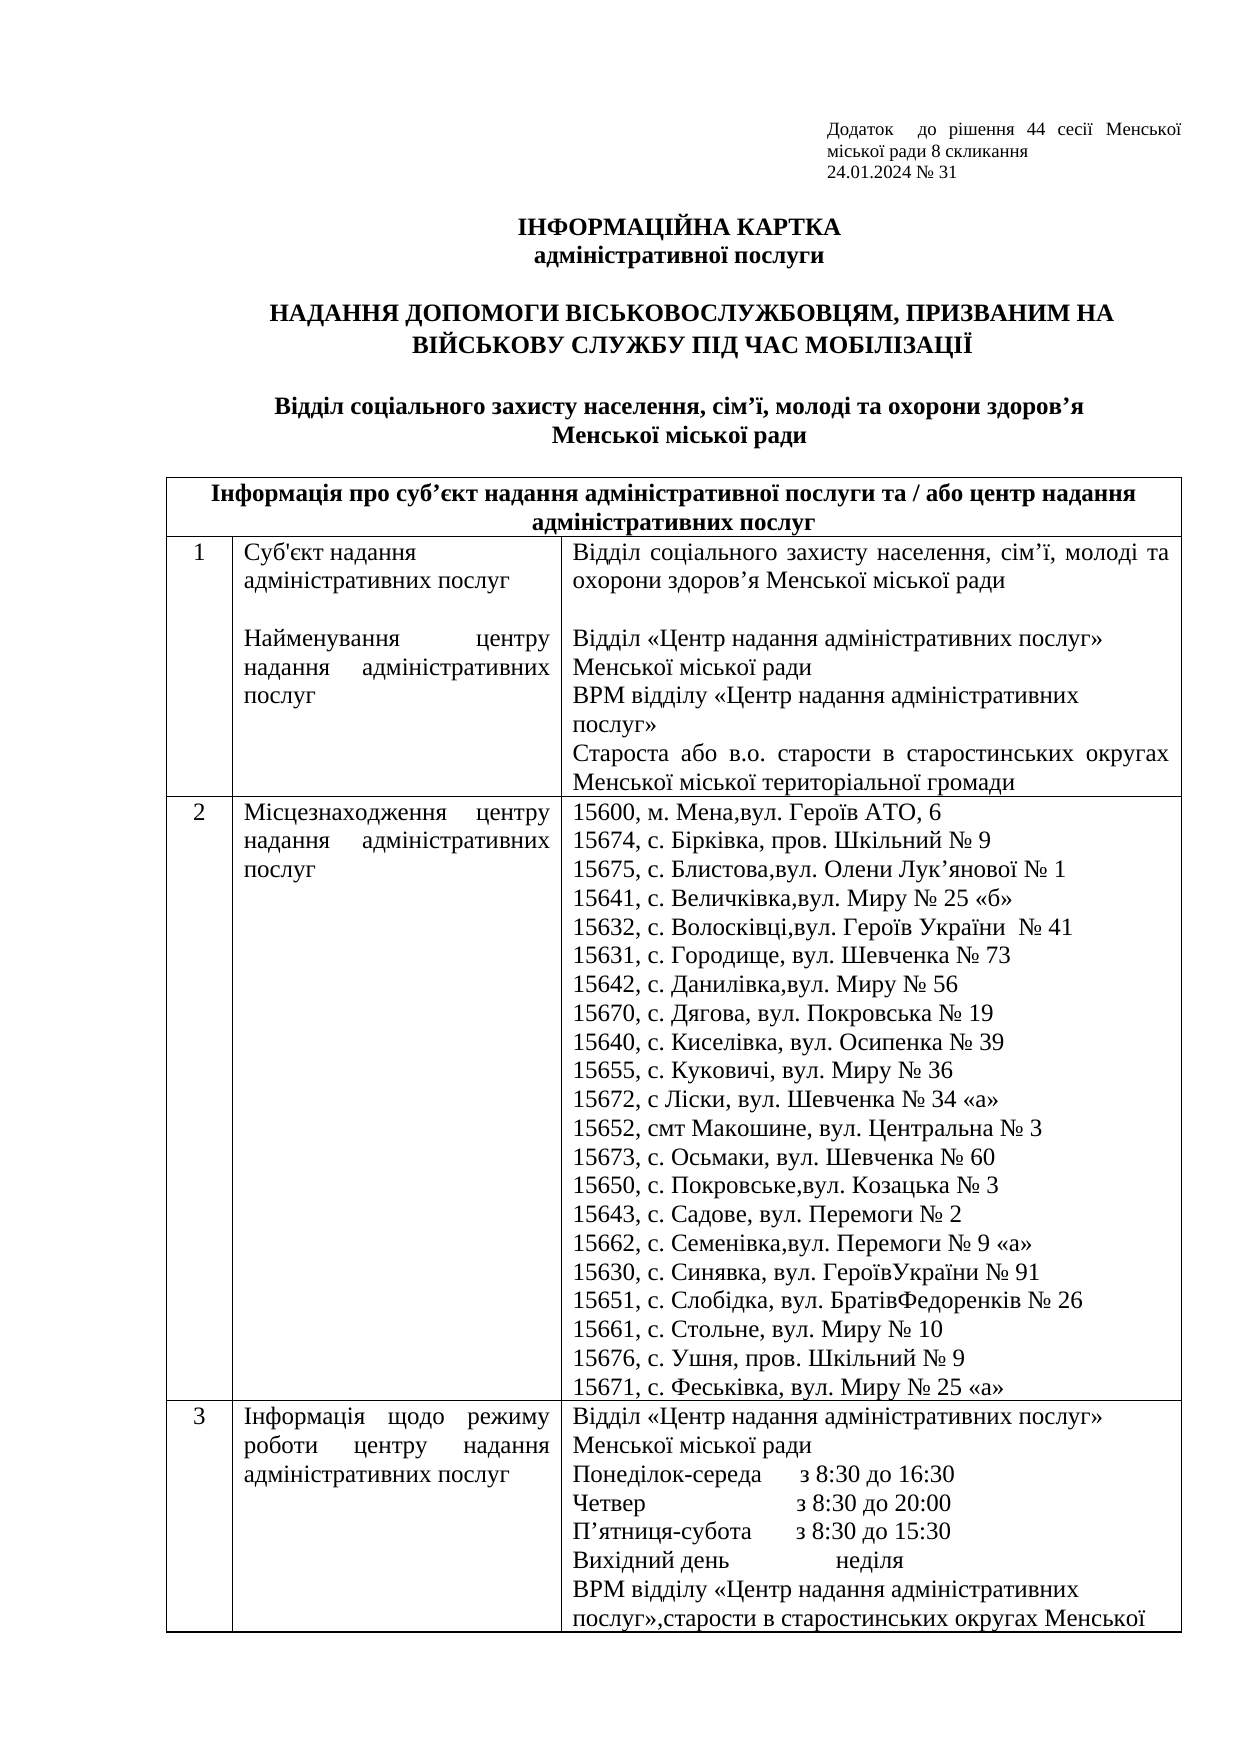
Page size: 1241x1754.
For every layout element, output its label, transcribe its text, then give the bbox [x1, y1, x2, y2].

text адміністративної послуги [177, 240, 1181, 269]
table_cell Місцезнаходження центру надання адміністративних послуг [233, 797, 561, 1400]
table_cell 3 [167, 1401, 232, 1631]
table_header Інформація про суб’єкт надання адміністративної послуги та / або центр надання адміністративних послуг [167, 478, 1181, 536]
table_cell Суб'єкт надання адміністративних послуг Найменування центру надання адміністративних послуг [233, 537, 561, 796]
text ІНФОРМАЦІЙНА КАРТКА [177, 212, 1181, 240]
table_cell Відділ соціального захисту населення, сім’ї, молоді та охорони здоров’я Менської міської ради Відділ «Центр надання адміністративних послуг» Менської міської ради ВРМ відділу «Центр надання адміністративних послуг» Староста або в.о. старости в старостинських округах Менської міської територіальної громади [562, 537, 1181, 796]
text Менської міської ради [177, 420, 1181, 448]
text Додаток до рішення 44 сесії Менської міської ради 8 скликання [827, 118, 1181, 161]
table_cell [562, 1401, 1181, 1631]
table_cell 15600, м. Мена,вул. Героїв АТО, 6 15674, с. Бірківка, пров. Шкільний № 9 15675, с. Блистова,вул. Олени Лук’янової № 1 15641, с. Величківка,вул. Миру № 25 «б» 15632, с. Волосківці,вул. Героїв України № 41 15631, с. Городище, вул. Шевченка № 73 15642, с. Данилівка,вул. Миру № 56 15670, с. Дягова, вул. Покровська № 19 15640, с. Киселівка, вул. Осипенка № 39 15655, с. Куковичі, вул. Миру № 36 15672, с Ліски, вул. Шевченка № 34 «а» 15652, смт Макошине, вул. Центральна № 3 15673, с. Осьмаки, вул. Шевченка № 60 15650, с. Покровське,вул. Козацька № 3 15643, с. Садове, вул. Перемоги № 2 15662, с. Семенівка,вул. Перемоги № 9 «а» 15630, с. Синявка, вул. ГероївУкраїни № 91 15651, с. Слобідка, вул. БратівФедоренків № 26 15661, с. Стольне, вул. Миру № 10 15676, с. Ушня, пров. Шкільний № 9 15671, с. Феськівка, вул. Миру № 25 «а» [562, 797, 1181, 1400]
text НАДАННЯ ДОПОМОГИ ВІСЬКОВОСЛУЖБОВЦЯМ, ПРИЗВАНИМ НА ВІЙСЬКОВУ СЛУЖБУ ПІД ЧАС МОБІЛІЗАЦІЇ [203, 298, 1181, 359]
table_cell 2 [167, 797, 232, 1400]
text 24.01.2024 № 31 [827, 161, 1181, 183]
text Відділ соціального захисту населення, сім’ї, молоді та охорони здоров’я [177, 391, 1181, 420]
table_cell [233, 1401, 561, 1631]
table_cell 1 [167, 537, 232, 796]
